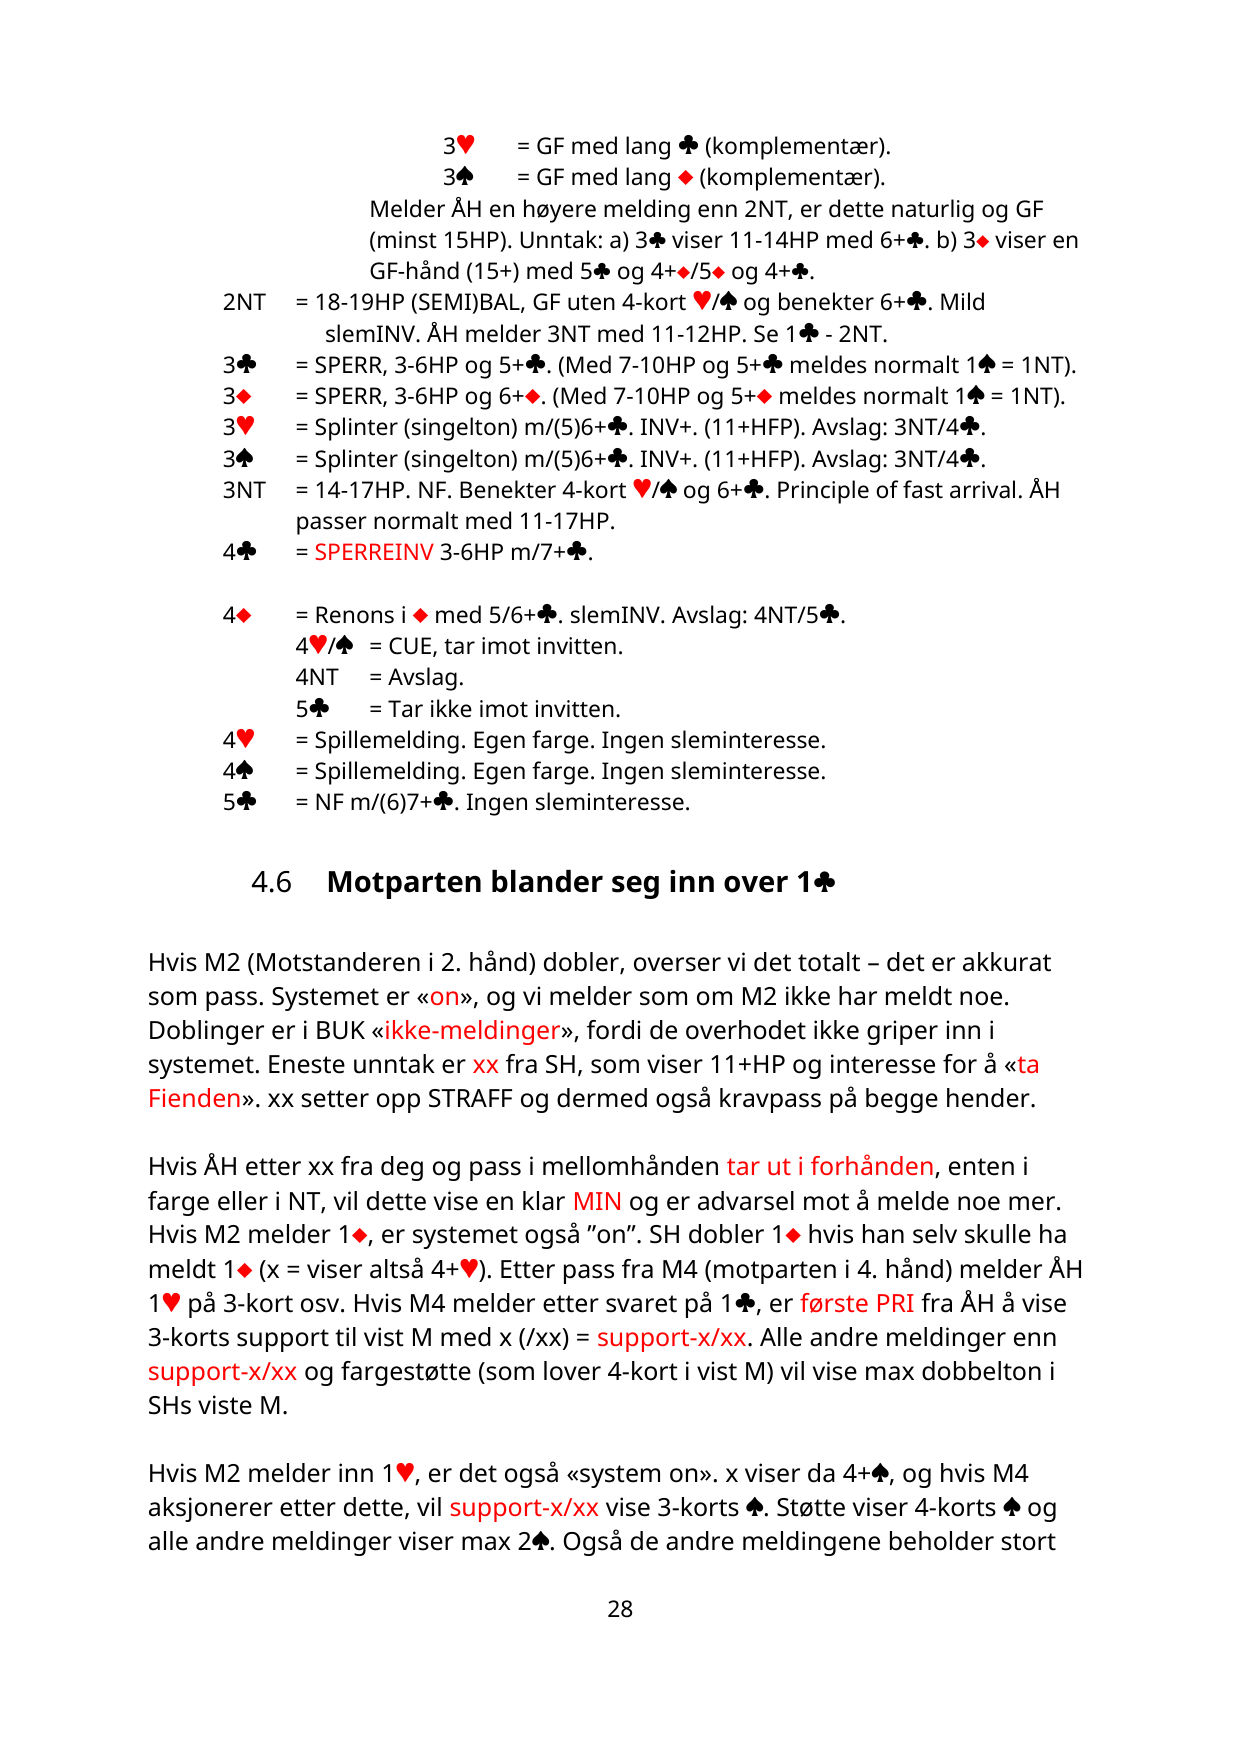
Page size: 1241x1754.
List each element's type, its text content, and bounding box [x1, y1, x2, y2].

text 3 = GF med lang (komplementær). [443, 130, 1093, 161]
text 4 = Spillemelding. Egen farge. Ingen sleminteresse. [221, 755, 1093, 786]
text Hvis M2 melder 1, er systemet også ”on”. SH dobler 1 hvis han selv skulle ha meldt 1 (x = viser altså 4+). Etter pass fra M4 (motparten i 4. hånd) melder ÅH 1 på 3-kort osv. Hvis M4 melder etter svaret på 1, er første PRI fra ÅH å vise 3-korts support til vist M med x (/xx) = support-x/xx. Alle andre meldinger enn support-x/xx og fargestøtte (som lover 4-kort i vist M) vil vise max dobbelton i SHs viste M. [148, 1217, 1093, 1422]
text slemINV. ÅH melder 3NT med 11-12HP. Se 1 - 2NT. [221, 317, 1093, 349]
text 4/ = CUE, tar imot invitten. [295, 630, 1093, 661]
text 5 = Tar ikke imot invitten. [295, 692, 1093, 724]
text 4 = Renons i med 5/6+. slemINV. Avslag: 4NT/5. [221, 599, 1093, 630]
text Melder ÅH en høyere melding enn 2NT, er dette naturlig og GF (minst 15HP). Unntak: a) 3 viser 11-14HP med 6+. b) 3 viser en GF-hånd (15+) med 5 og 4+/5 og 4+. [369, 192, 1093, 286]
text 5 = NF m/(6)7+. Ingen sleminteresse. [221, 786, 1093, 817]
text 3 = SPERR, 3-6HP og 6+. (Med 7-10HP og 5+ meldes normalt 1 = 1NT). [221, 380, 1093, 411]
text 4NT = Avslag. [295, 661, 1093, 692]
text 4 = Spillemelding. Egen farge. Ingen sleminteresse. [221, 724, 1093, 755]
text 3 = Splinter (singelton) m/(5)6+. INV+. (11+HFP). Avslag: 3NT/4. [221, 411, 1093, 442]
text 2NT = 18-19HP (SEMI)BAL, GF uten 4-kort / og benekter 6+. Mild [221, 286, 1093, 317]
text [148, 1456, 1093, 1558]
subtitle Motparten blander seg inn over 1 [251, 861, 1093, 901]
text 3 = GF med lang (komplementær). [443, 161, 1093, 192]
text 3 = Splinter (singelton) m/(5)6+. INV+. (11+HFP). Avslag: 3NT/4. [221, 442, 1093, 474]
text Hvis M2 (Motstanderen i 2. hånd) dobler, overser vi det totalt – det er akkurat som pass. Systemet er «on», og vi melder som om M2 ikke har meldt noe. Doblinger er i BUK «ikke-meldinger», fordi de overhodet ikke griper inn i systemet. Eneste unntak er xx fra SH, som viser 11+HP og interesse for å «ta Fienden». xx setter opp STRAFF og dermed også kravpass på begge hender. [148, 945, 1093, 1115]
text 4 = SPERREINV 3-6HP m/7+. [221, 536, 1093, 567]
text 3NT = 14-17HP. NF. Benekter 4-kort / og 6+. Principle of fast arrival. ÅH passer normalt med 11-17HP. [221, 474, 1093, 536]
text 3 = SPERR, 3-6HP og 5+. (Med 7-10HP og 5+ meldes normalt 1 = 1NT). [221, 349, 1093, 380]
text Hvis ÅH etter xx fra deg og pass i mellomhånden tar ut i forhånden, enten i farge eller i NT, vil dette vise en klar MIN og er advarsel mot å melde noe mer. [148, 1149, 1093, 1217]
